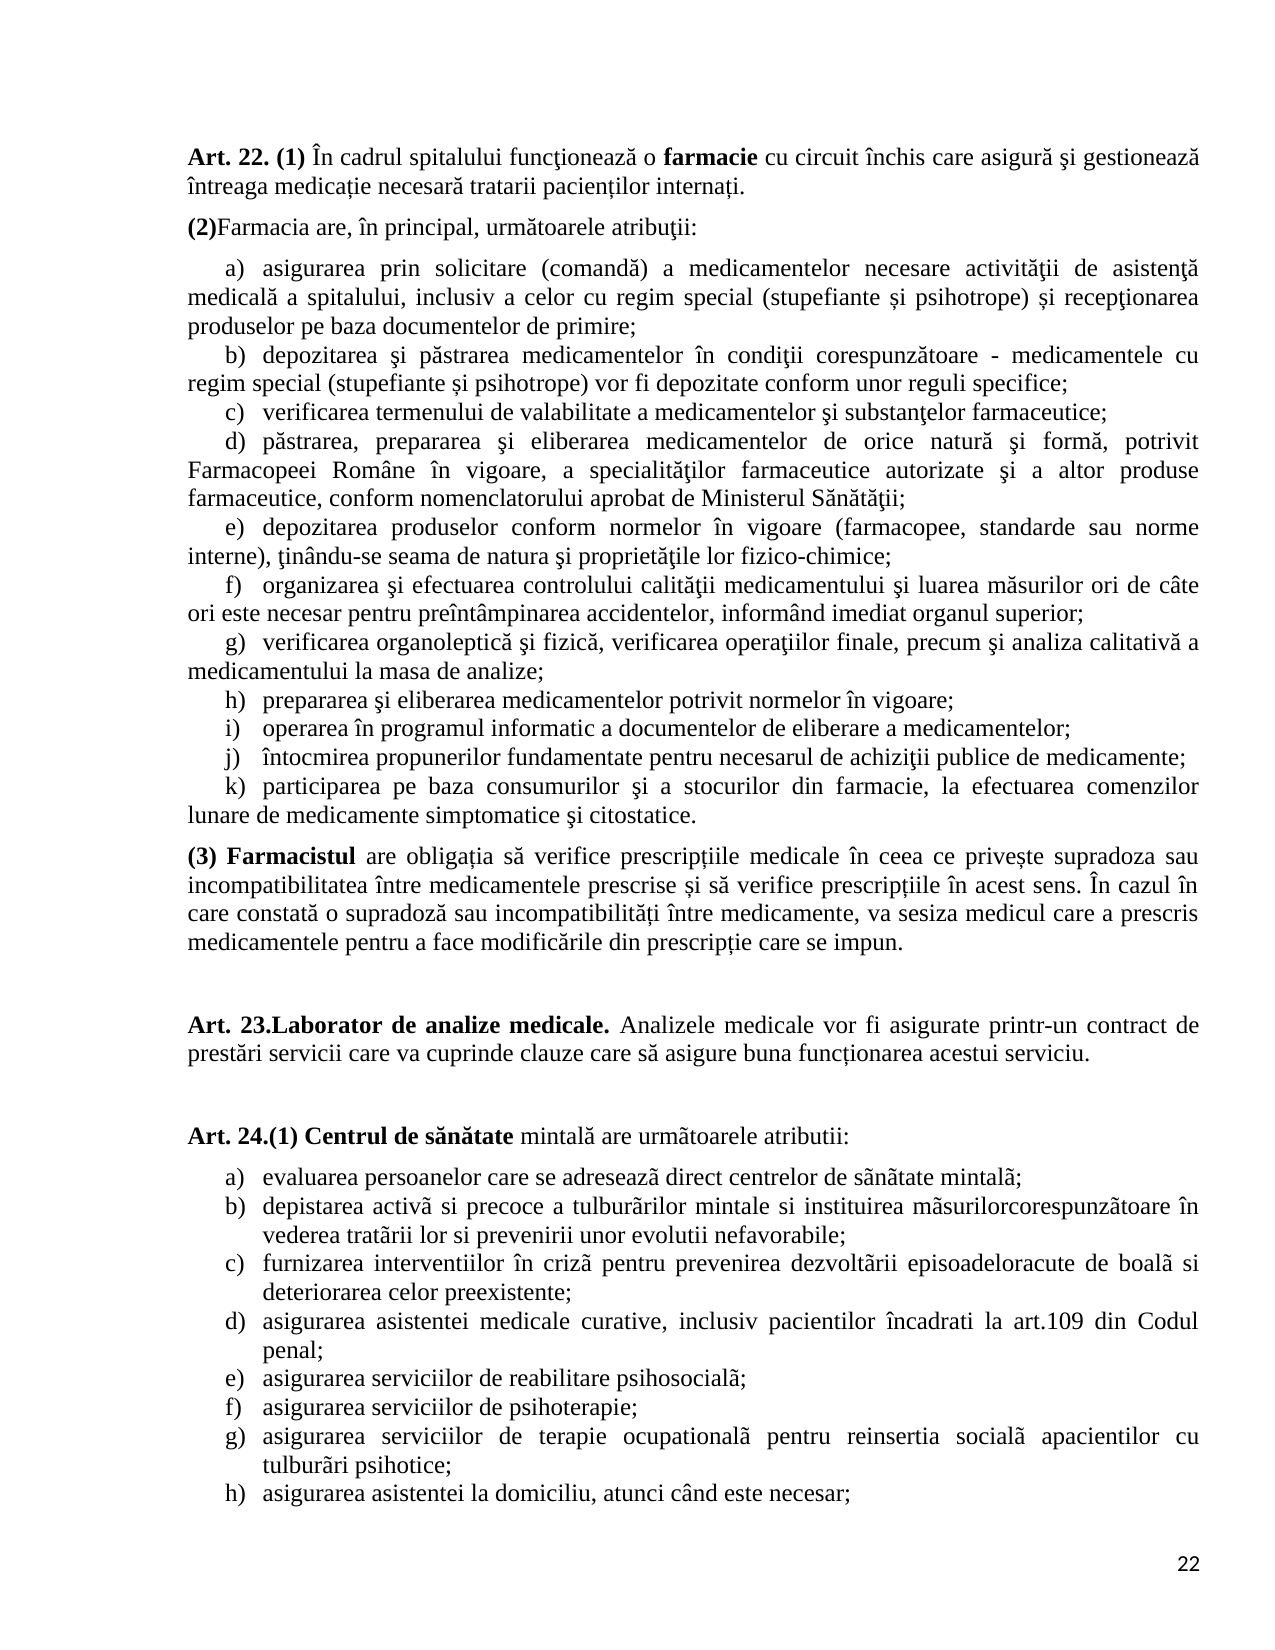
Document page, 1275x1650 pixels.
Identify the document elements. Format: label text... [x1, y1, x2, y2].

text Art. 22. (1) În cadrul spitalului funcţionează o farmacie cu circuit închis care asigură şi gestionează întreaga medicație necesară tratarii pacienților internați. [187, 142, 1200, 200]
list verificarea organoleptică şi fizică, verificarea operaţiilor finale, precum şi analiza calitativă a medicamentului la masa de analize; [187, 627, 1200, 685]
list evaluarea persoanelor care se adreseazã direct centrelor de sãnãtate mintalã; [225, 1162, 1200, 1191]
text (3) Farmacistul are obligația să verifice prescripțiile medicale în ceea ce privește supradoza sau incompatibilitatea între medicamentele prescrise și să verifice prescripțiile în acest sens. În cazul în care constată o supradoză sau incompatibilități între medicamente, va sesiza medicul care a prescris medicamentele pentru a face modificările din prescripție care se impun. [187, 841, 1200, 956]
list participarea pe baza consumurilor şi a stocurilor din farmacie, la efectuarea comenzilor lunare de medicamente simptomatice şi citostatice. [187, 771, 1200, 828]
list asigurarea prin solicitare (comandă) a medicamentelor necesare activităţii de asistenţă medicală a spitalului, inclusiv a celor cu regim special (stupefiante și psihotrope) și recepţionarea produselor pe baza documentelor de primire; [187, 253, 1200, 340]
list depistarea activã si precoce a tulburãrilor mintale si instituirea mãsurilorcorespunzãtoare în vederea tratãrii lor si prevenirii unor evolutii nefavorabile; [225, 1191, 1200, 1248]
list asigurarea serviciilor de reabilitare psihosocialã; [225, 1363, 1200, 1392]
text Art. 23.Laborator de analize medicale. Analizele medicale vor fi asigurate printr-un contract de prestări servicii care va cuprinde clauze care să asigure buna funcționarea acestui serviciu. [187, 1010, 1200, 1067]
list asigurarea asistentei la domiciliu, atunci când este necesar; [225, 1478, 1200, 1507]
list organizarea şi efectuarea controlului calităţii medicamentului şi luarea măsurilor ori de câte ori este necesar pentru preîntâmpinarea accidentelor, informând imediat organul superior; [187, 570, 1200, 627]
list furnizarea interventiilor în crizã pentru prevenirea dezvoltãrii episoadeloracute de boalã si deteriorarea celor preexistente; [225, 1248, 1200, 1306]
list operarea în programul informatic a documentelor de eliberare a medicamentelor; [187, 713, 1200, 742]
list prepararea şi eliberarea medicamentelor potrivit normelor în vigoare; [187, 685, 1200, 713]
list întocmirea propunerilor fundamentate pentru necesarul de achiziţii publice de medicamente; [187, 742, 1200, 771]
text Art. 24.(1) Centrul de sănătate mintală are urmãtoarele atributii: [187, 1121, 1200, 1150]
text (2)Farmacia are, în principal, următoarele atribuţii: [187, 212, 1200, 241]
list asigurarea serviciilor de terapie ocupationalã pentru reinsertia socialã apacientilor cu tulburãri psihotice; [225, 1421, 1200, 1478]
list păstrarea, prepararea şi eliberarea medicamentelor de orice natură şi formă, potrivit Farmacopeei Române în vigoare, a specialităţilor farmaceutice autorizate şi a altor produse farmaceutice, conform nomenclatorului aprobat de Ministerul Sănătăţii; [187, 426, 1200, 512]
list depozitarea şi păstrarea medicamentelor în condiţii corespunzătoare - medicamentele cu regim special (stupefiante și psihotrope) vor fi depozitate conform unor reguli specifice; [187, 340, 1200, 397]
list asigurarea serviciilor de psihoterapie; [225, 1392, 1200, 1421]
list asigurarea asistentei medicale curative, inclusiv pacientilor încadrati la art.109 din Codul penal; [225, 1306, 1200, 1363]
list depozitarea produselor conform normelor în vigoare (farmacopee, standarde sau norme interne), ţinându-se seama de natura şi proprietăţile lor fizico-chimice; [187, 512, 1200, 570]
list verificarea termenului de valabilitate a medicamentelor şi substanţelor farmaceutice; [187, 397, 1200, 426]
